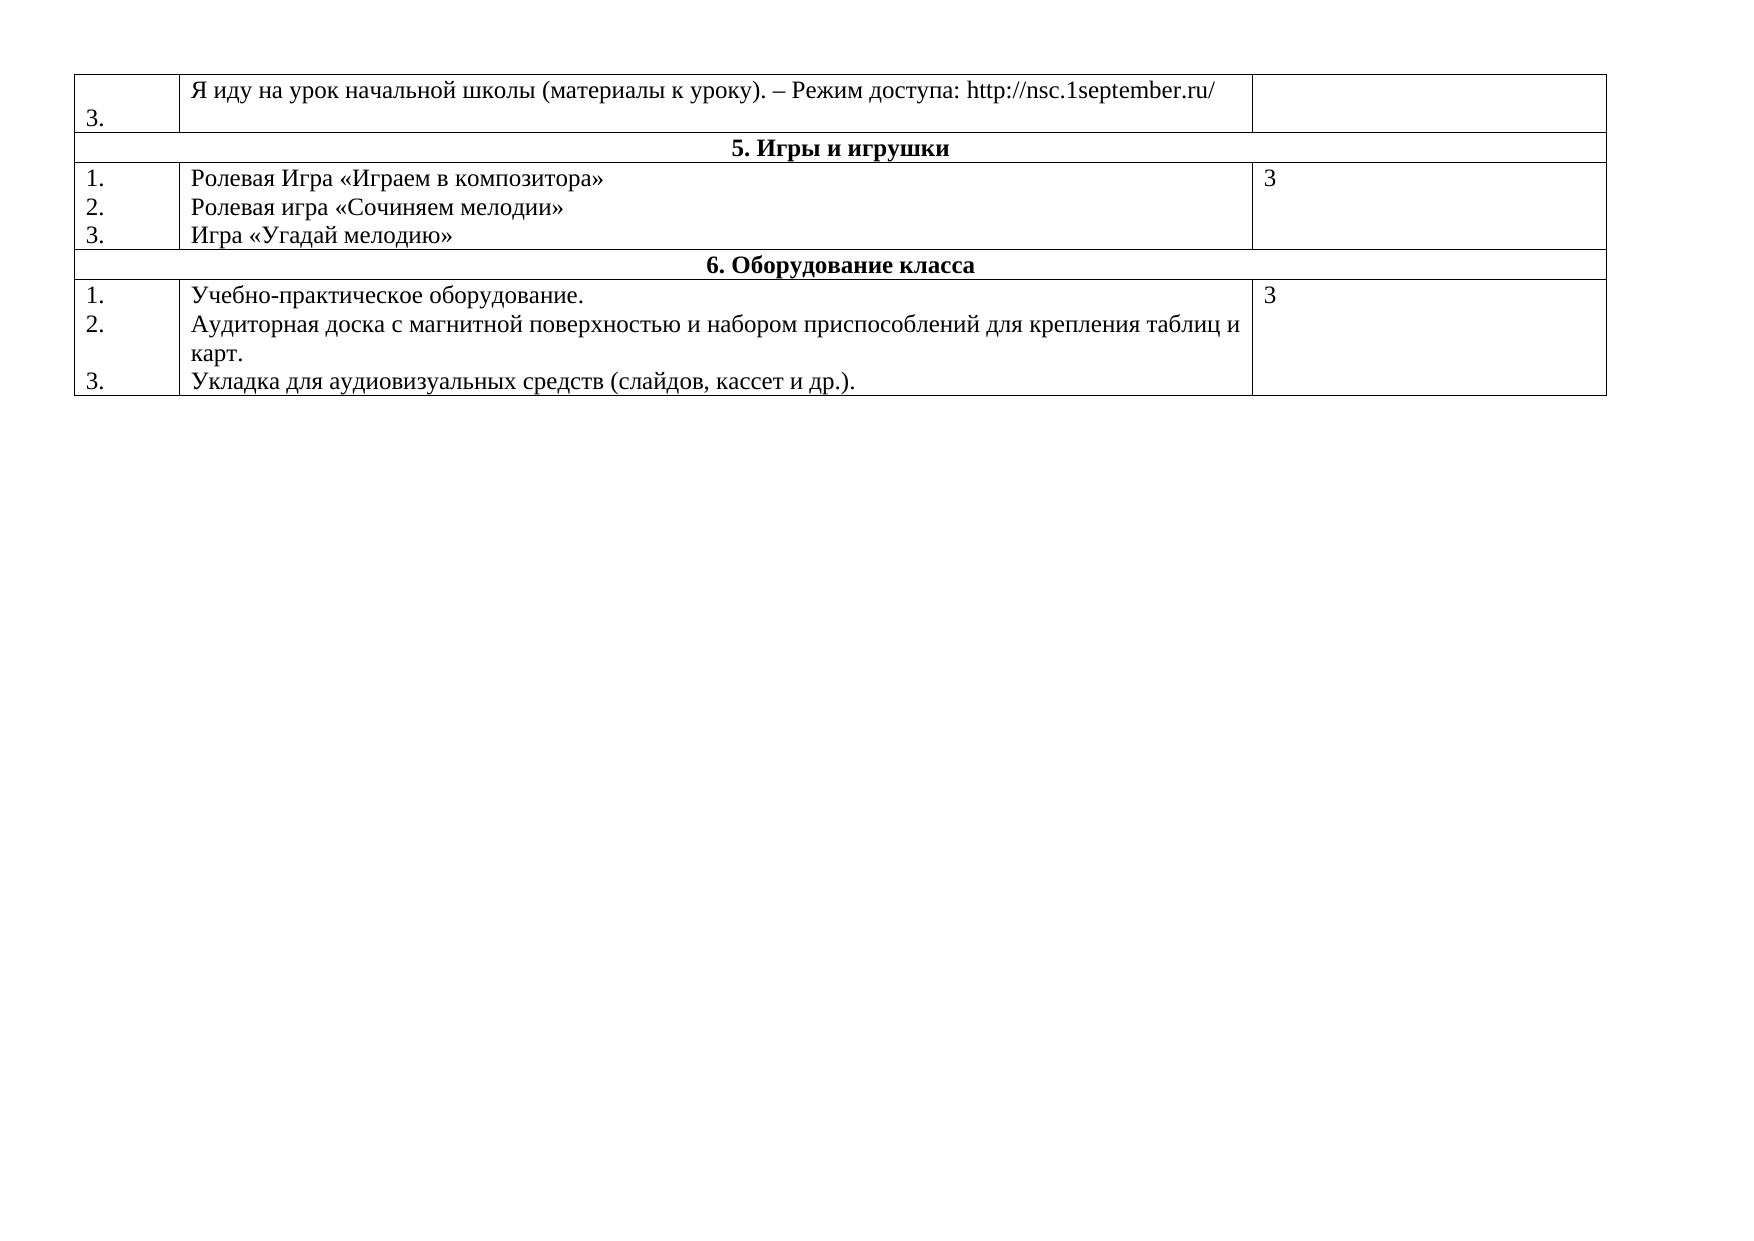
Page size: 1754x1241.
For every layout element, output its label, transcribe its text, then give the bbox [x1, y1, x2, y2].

table_cell Учебно-практическое оборудование. Аудиторная доска с магнитной поверхностью и набором приспособлений для крепления таблиц и карт. Укладка для аудиовизуальных средств (слайдов, кассет и др.). [180, 280, 1252, 395]
table_cell 1. 2. 3. [75, 163, 179, 249]
table_cell 3 [1253, 163, 1606, 249]
table_cell Ролевая Игра «Играем в композитора» Ролевая игра «Сочиняем мелодии» Игра «Угадай мелодию» [180, 163, 1252, 249]
table_cell 1. 2. 3. [75, 75, 179, 132]
table_cell 3 [1253, 75, 1606, 132]
table_cell 1. 2. 3. [75, 280, 179, 395]
table_cell 6. Оборудование класса [75, 250, 1606, 279]
table_cell 3 [1253, 280, 1606, 395]
table_cell 5. Игры и игрушки [75, 133, 1606, 162]
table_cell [180, 75, 1252, 132]
